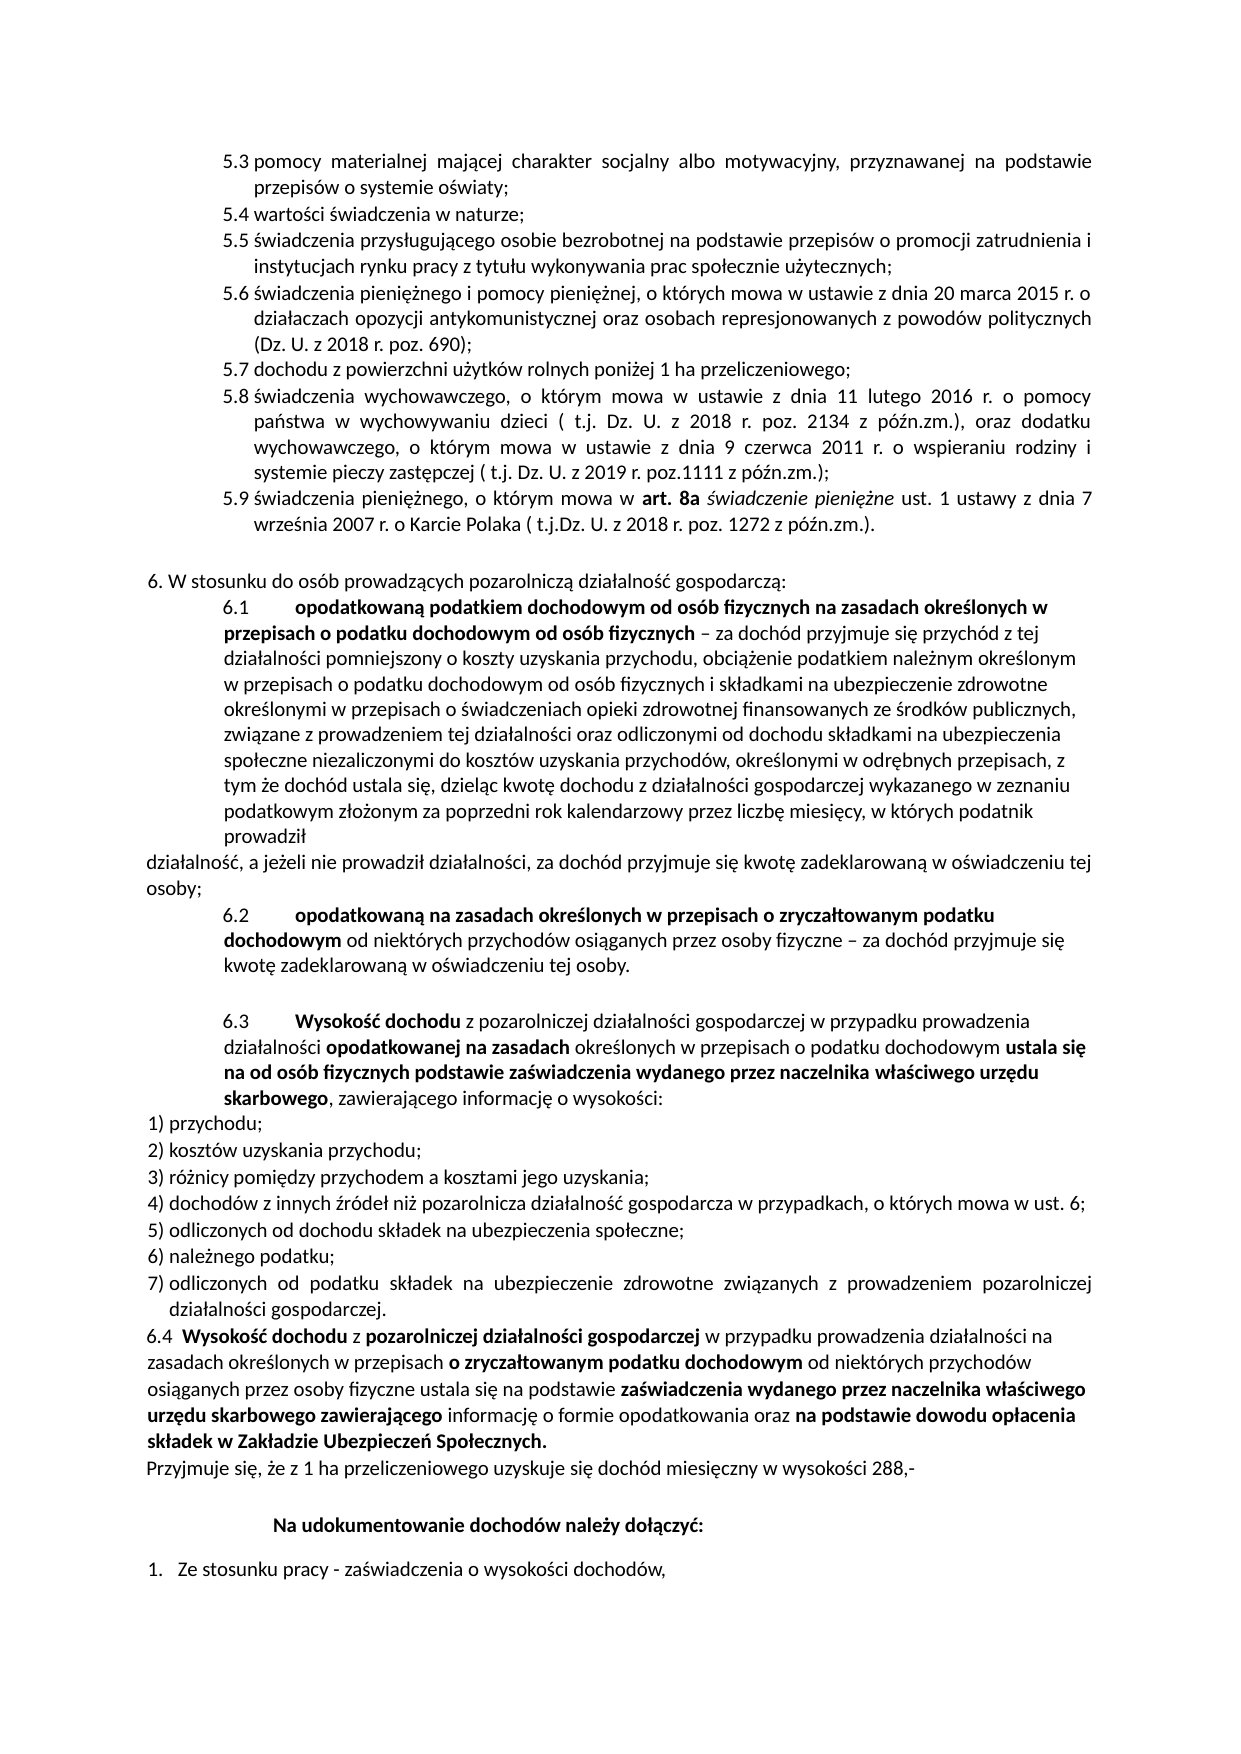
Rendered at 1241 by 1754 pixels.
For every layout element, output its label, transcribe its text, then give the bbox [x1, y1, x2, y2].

list W stosunku do osób prowadzących pozarolniczą działalność gospodarczą: [147, 568, 1093, 593]
list odliczonych od podatku składek na ubezpieczenie zdrowotne związanych z prowadzeniem pozarolniczej działalności gospodarczej. [147, 1270, 1093, 1322]
list świadczenia wychowawczego, o którym mowa w ustawie z dnia 11 lutego 2016 r. o pomocy państwa w wychowywaniu dzieci ( t.j. Dz. U. z 2018 r. poz. 2134 z późn.zm.), oraz dodatku wychowawczego, o którym mowa w ustawie z dnia 9 czerwca 2011 r. o wspieraniu rodziny i systemie pieczy zastępczej ( t.j. Dz. U. z 2019 r. poz.1111 z późn.zm.); [222, 383, 1093, 485]
list należnego podatku; [147, 1244, 1093, 1269]
list pomocy materialnej mającej charakter socjalny albo motywacyjny, przyznawanej na podstawie przepisów o systemie oświaty; [222, 148, 1093, 199]
list przychodu; [147, 1111, 1093, 1136]
text 6.4 Wysokość dochodu z pozarolniczej działalności gospodarczej w przypadku prowadzenia działalności na zasadach określonych w przepisach o zryczałtowanym podatku dochodowym od niektórych przychodów osiąganych przez osoby fizyczne ustala się na podstawie zaświadczenia wydanego przez naczelnika właściwego urzędu skarbowego zawierającego informację o formie opodatkowania oraz na podstawie dowodu opłacenia składek w Zakładzie Ubezpieczeń Społecznych. [146, 1323, 1092, 1454]
list dochodu z powierzchni użytków rolnych poniżej 1 ha przeliczeniowego; [222, 357, 1093, 382]
list świadczenia pieniężnego i pomocy pieniężnej, o których mowa w ustawie z dnia 20 marca 2015 r. o działaczach opozycji antykomunistycznej oraz osobach represjonowanych z powodów politycznych (Dz. U. z 2018 r. poz. 690); [222, 280, 1093, 356]
list świadczenia pieniężnego, o którym mowa w art. 8a świadczenie pieniężne ust. 1 ustawy z dnia 7 września 2007 r. o Karcie Polaka ( t.j.Dz. U. z 2018 r. poz. 1272 z późn.zm.). [222, 485, 1093, 537]
list odliczonych od dochodu składek na ubezpieczenia społeczne; [147, 1217, 1093, 1243]
list kosztów uzyskania przychodu; [147, 1137, 1093, 1163]
list różnicy pomiędzy przychodem a kosztami jego uzyskania; [147, 1164, 1093, 1189]
text Na udokumentowanie dochodów należy dołączyć: [146, 1512, 1092, 1537]
text działalność, a jeżeli nie prowadził działalności, za dochód przyjmuje się kwotę zadeklarowaną w oświadczeniu tej osoby; [146, 849, 1093, 901]
list opodatkowaną podatkiem dochodowym od osób fizycznych na zasadach określonych w przepisach o podatku dochodowym od osób fizycznych – za dochód przyjmuje się przychód z tej działalności pomniejszony o koszty uzyskania przychodu, obciążenie podatkiem należnym określonym w przepisach o podatku dochodowym od osób fizycznych i składkami na ubezpieczenie zdrowotne określonymi w przepisach o świadczeniach opieki zdrowotnej finansowanych ze środków publicznych, związane z prowadzeniem tej działalności oraz odliczonymi od dochodu składkami na ubezpieczenia społeczne niezaliczonymi do kosztów uzyskania przychodów, określonymi w odrębnych przepisach, z tym że dochód ustala się, dzieląc kwotę dochodu z działalności gospodarczej wykazanego w zeznaniu podatkowym złożonym za poprzedni rok kalendarzowy przez liczbę miesięcy, w których podatnik prowadził [222, 594, 1092, 849]
list świadczenia przysługującego osobie bezrobotnej na podstawie przepisów o promocji zatrudnienia i instytucjach rynku pracy z tytułu wykonywania prac społecznie użytecznych; [222, 227, 1093, 279]
list dochodów z innych źródeł niż pozarolnicza działalność gospodarcza w przypadkach, o których mowa w ust. 6; [147, 1191, 1093, 1216]
list wartości świadczenia w naturze; [222, 201, 1093, 226]
list Ze stosunku pracy - zaświadczenia o wysokości dochodów, [147, 1556, 1093, 1581]
list Wysokość dochodu z pozarolniczej działalności gospodarczej w przypadku prowadzenia działalności opodatkowanej na zasadach określonych w przepisach o podatku dochodowym ustala się na od osób fizycznych podstawie zaświadczenia wydanego przez naczelnika właściwego urzędu skarbowego, zawierającego informację o wysokości: [222, 1008, 1092, 1110]
list opodatkowaną na zasadach określonych w przepisach o zryczałtowanym podatku dochodowym od niektórych przychodów osiąganych przez osoby fizyczne – za dochód przyjmuje się kwotę zadeklarowaną w oświadczeniu tej osoby. [222, 902, 1092, 978]
text Przyjmuje się, że z 1 ha przeliczeniowego uzyskuje się dochód miesięczny w wysokości 288,- [146, 1455, 1093, 1481]
